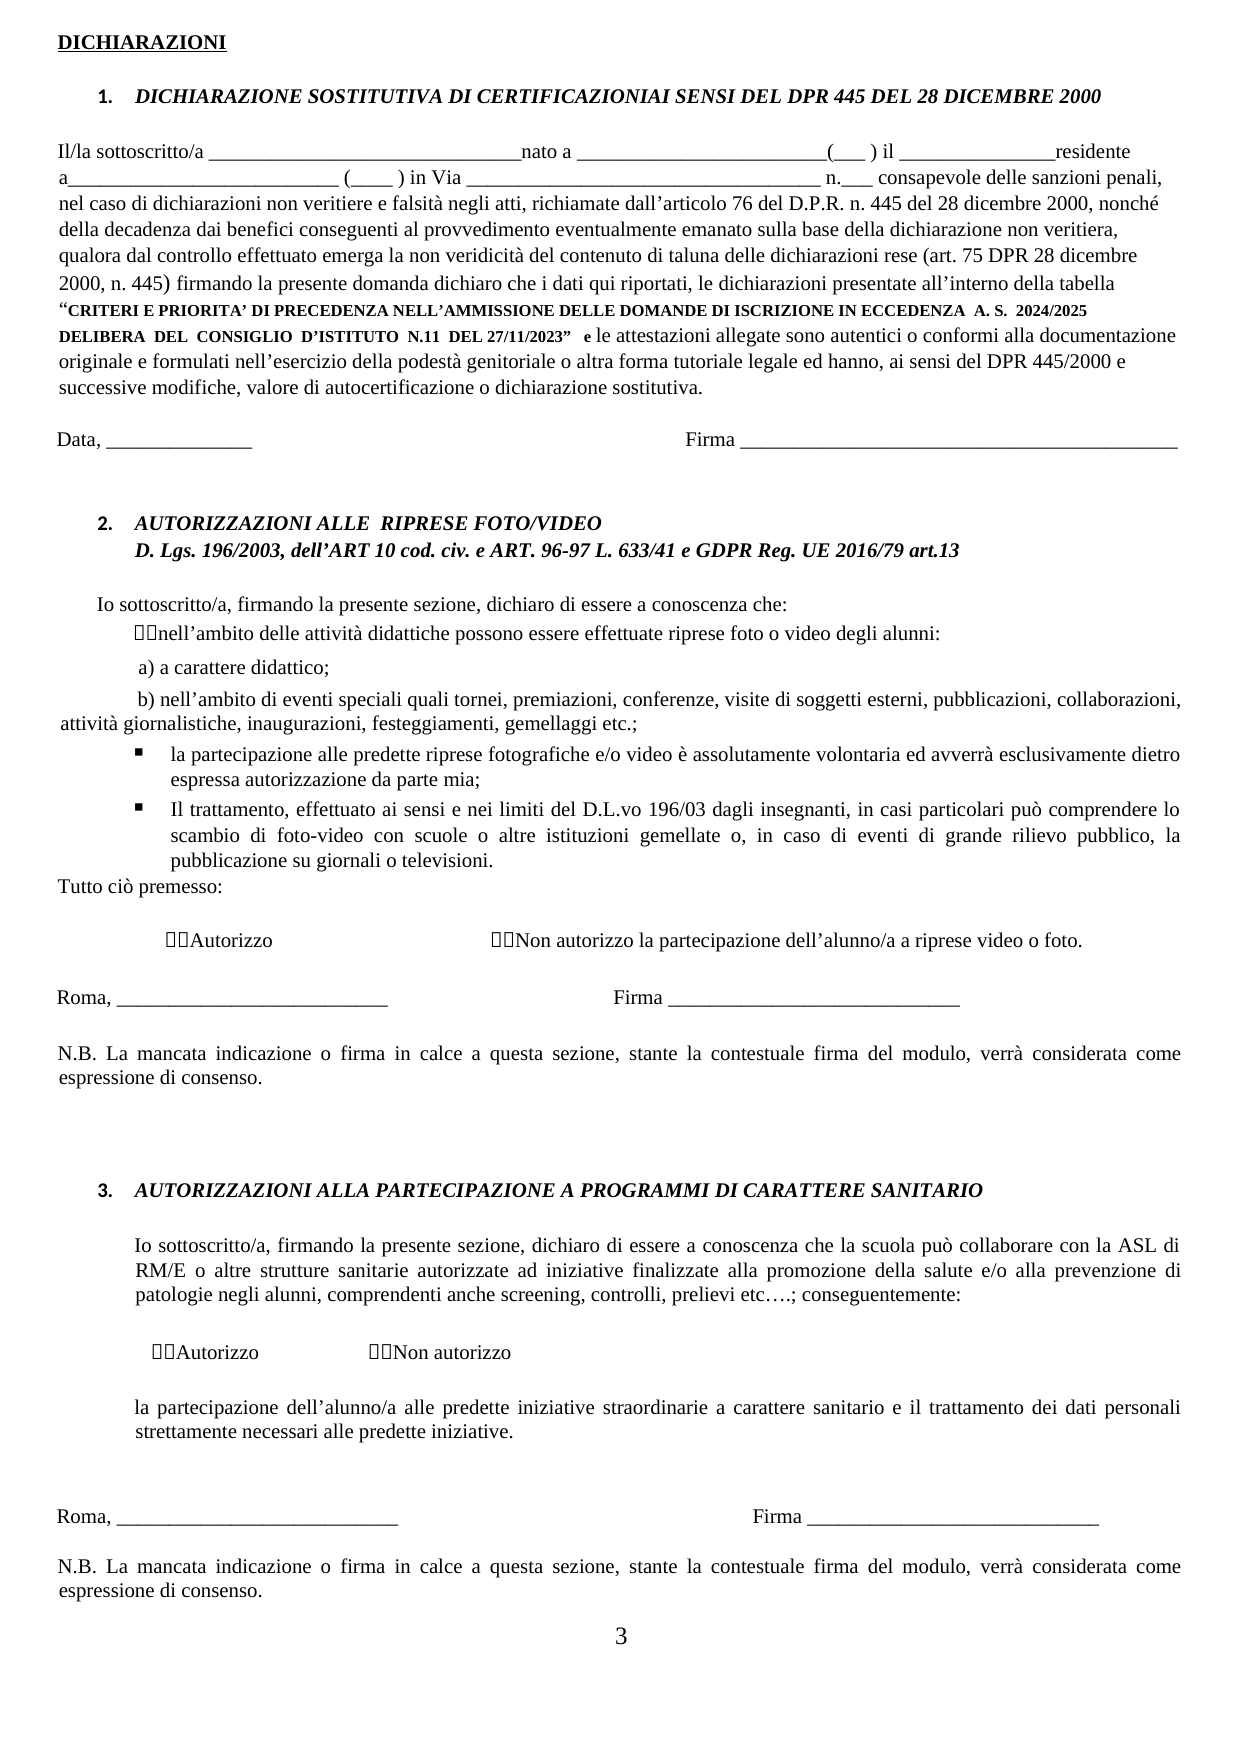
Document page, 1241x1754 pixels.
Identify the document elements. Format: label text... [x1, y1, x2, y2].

text Roma, __________________________ Firma ____________________________ [56, 985, 1183, 1009]
list D. Lgs. 196/2003, dell’ART 10 cod. civ. e ART. 96-97 L. 633/41 e GDPR Reg. UE 2016/79 art.13 [134, 537, 1183, 562]
text a) a carattere didattico; [133, 655, 1129, 679]
text Autorizzo Non autorizzo [56, 1337, 1183, 1366]
text Roma, ___________________________ Firma ____________________________ [56, 1503, 1183, 1528]
text b) nell’ambito di eventi speciali quali tornei, premiazioni, conferenze, visite di soggetti esterni, pubblicazioni, collaborazioni, attività giornalistiche, inaugurazioni, festeggiamenti, gemellaggi etc.; [59, 687, 1182, 735]
subtitle DICHIARAZIONI [57, 30, 1183, 54]
text Io sottoscritto/a, firmando la presente sezione, dichiaro di essere a conoscenza che: [97, 592, 1182, 616]
list AUTORIZZAZIONI ALLE RIPRESE FOTO/VIDEO [97, 510, 1183, 536]
text la partecipazione dell’alunno/a alle predette iniziative straordinarie a carattere sanitario e il trattamento dei dati personali strettamente necessari alle predette iniziative. [134, 1395, 1182, 1443]
text Tutto ciò premesso: [57, 874, 1182, 898]
list Il trattamento, effettuato ai sensi e nei limiti del D.L.vo 196/03 dagli insegnanti, in casi particolari può comprendere lo scambio di foto-video con scuole o altre istituzioni gemellate o, in caso di eventi di grande rilievo pubblico, la pubblicazione su giornali o televisioni. [133, 797, 1182, 872]
text Io sottoscritto/a, firmando la presente sezione, dichiaro di essere a conoscenza che la scuola può collaborare con la ASL di RM/E o altre strutture sanitarie autorizzate ad iniziative finalizzate alla promozione della salute e/o alla prevenzione di patologie negli alunni, comprendenti anche screening, controlli, prelievi etc….; conseguentemente: [134, 1233, 1182, 1306]
subtitle AUTORIZZAZIONI ALLA PARTECIPAZIONE A PROGRAMMI DI CARATTERE SANITARIO [97, 1177, 1183, 1203]
subtitle DICHIARAZIONE SOSTITUTIVA DI CERTIFICAZIONIAI SENSI DEL DPR 445 DEL 28 DICEMBRE 2000 [97, 83, 1183, 109]
text Data, ______________ Firma __________________________________________ [56, 427, 1183, 451]
list la partecipazione alle predette riprese fotografiche e/o video è assolutamente volontaria ed avverrà esclusivamente dietro espressa autorizzazione da parte mia; [133, 742, 1182, 791]
text Autorizzo Non autorizzo la partecipazione dell’alunno/a a riprese video o foto. [56, 925, 1183, 953]
text N.B. La mancata indicazione o firma in calce a questa sezione, stante la contestuale firma del modulo, verrà considerata come espressione di consenso. [57, 1554, 1183, 1602]
text Il/la sottoscritto/a ______________________________nato a ________________________(___ ) il _______________residente a__________________________ (____ ) in Via __________________________________ n.___ consapevole delle sanzioni penali, nel caso di dichiarazioni non veritiere e falsità negli atti, richiamate dall’articolo 76 del D.P.R. n. 445 del 28 dicembre 2000, nonché della decadenza dai benefici conseguenti al provvedimento eventualmente emanato sulla base della dichiarazione non veritiera, qualora dal controllo effettuato emerga la non veridicità del contenuto di taluna delle dichiarazioni rese (art. 75 DPR 28 dicembre 2000, n. 445) firmando la presente domanda dichiaro che i dati qui riportati, le dichiarazioni presentate all’interno della tabella “CRITERI E PRIORITA’ DI PRECEDENZA NELL’AMMISSIONE DELLE DOMANDE DI ISCRIZIONE IN ECCEDENZA A. S. 2024/2025 DELIBERA DEL CONSIGLIO D’ISTITUTO N.11 DEL 27/11/2023” e le attestazioni allegate sono autentici o conformi alla documentazione originale e formulati nell’esercizio della podestà genitoriale o altra forma tutoriale legale ed hanno, ai sensi del DPR 445/2000 e successive modifiche, valore di autocertificazione o dichiarazione sostitutiva. [57, 139, 1183, 399]
text N.B. La mancata indicazione o firma in calce a questa sezione, stante la contestuale firma del modulo, verrà considerata come espressione di consenso. [57, 1041, 1183, 1089]
text nell’ambito delle attività didattiche possono essere effettuate riprese foto o video degli alunni: [133, 618, 1129, 646]
